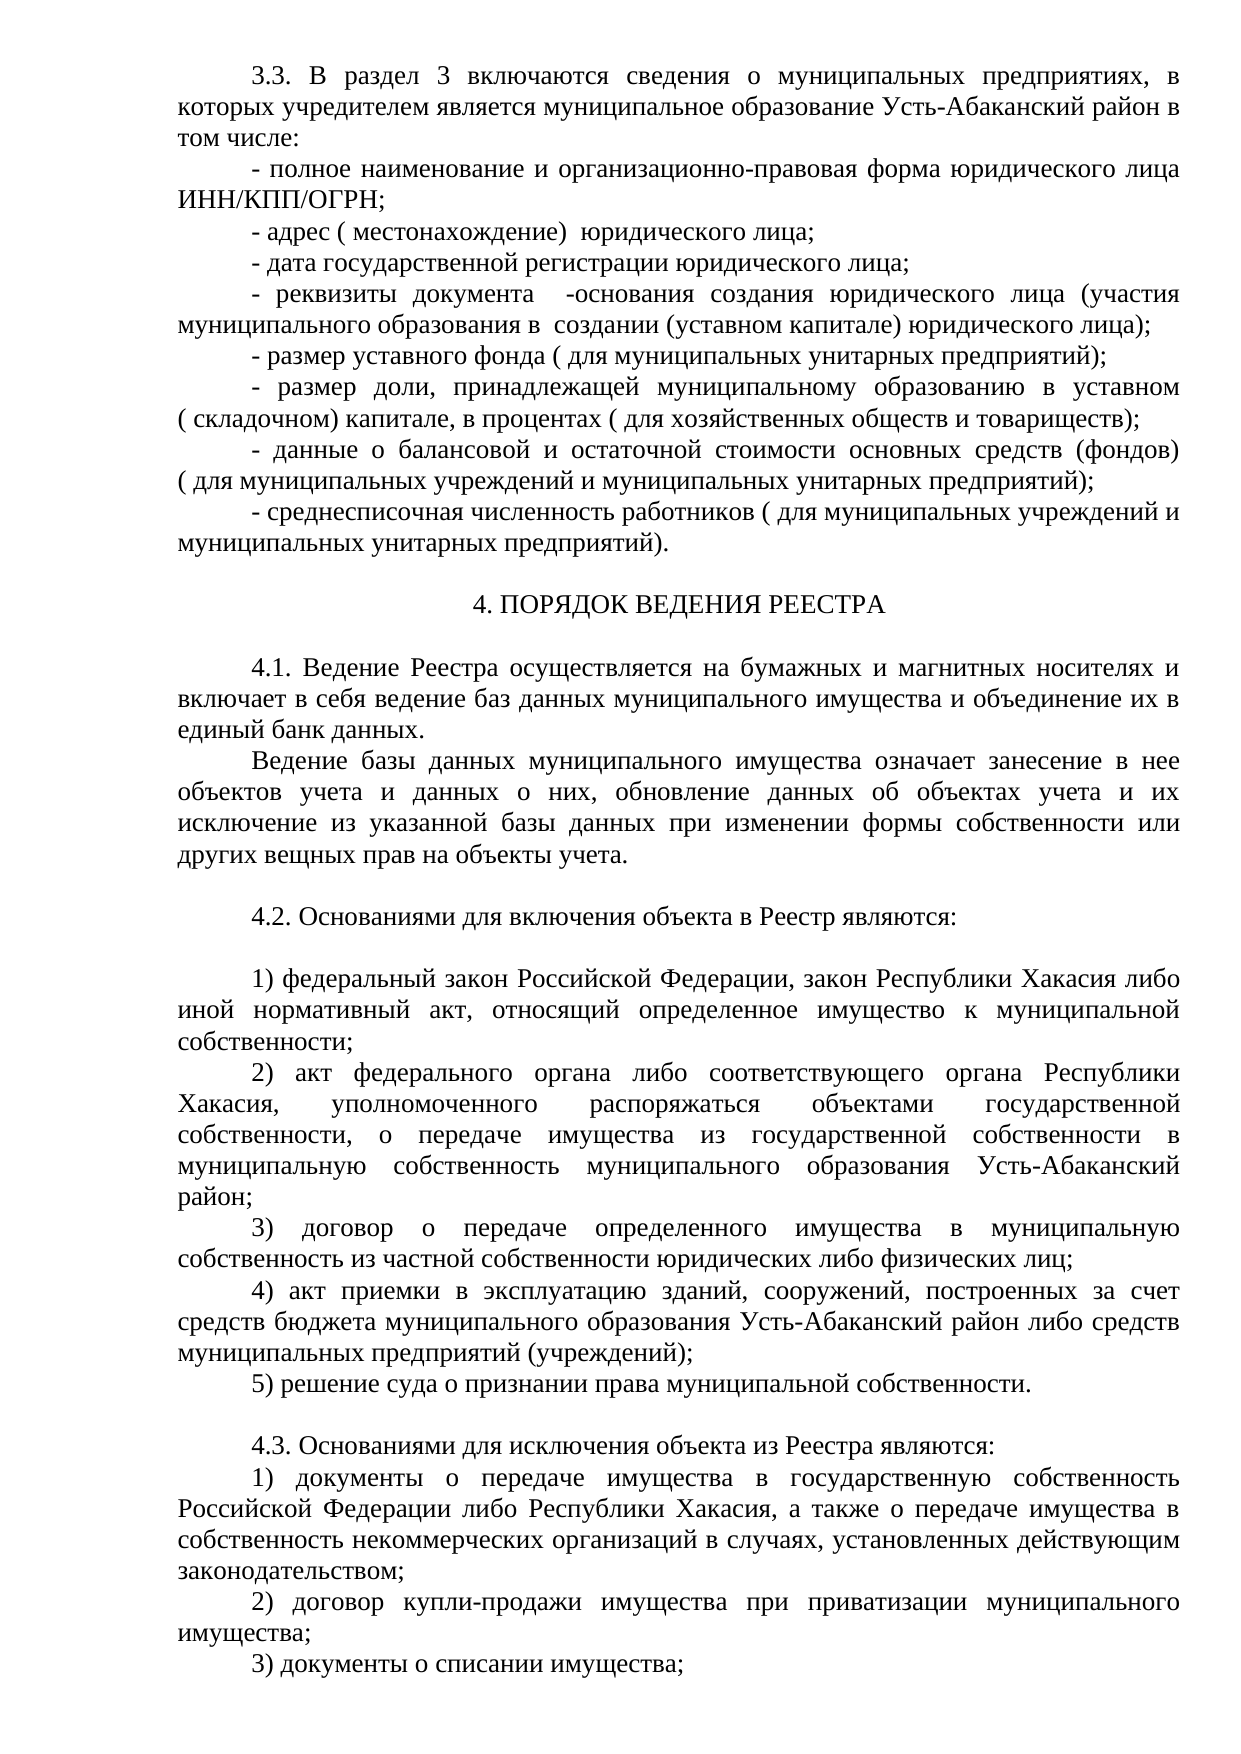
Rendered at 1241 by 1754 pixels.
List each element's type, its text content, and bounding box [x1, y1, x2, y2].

text 2) договор купли-продажи имущества при приватизации муниципального имущества; [177, 1585, 1181, 1647]
text 1) федеральный закон Российской Федерации, закон Республики Хакасия либо иной нормативный акт, относящий определенное имущество к муниципальной собственности; [177, 962, 1181, 1056]
text 3) договор о передаче определенного имущества в муниципальную собственность из частной собственности юридических либо физических лиц; [177, 1211, 1181, 1274]
text - реквизиты документа -основания создания юридического лица (участия муниципального образования в создании (уставном капитале) юридического лица); [177, 277, 1181, 339]
text 4) акт приемки в эксплуатацию зданий, сооружений, построенных за счет средств бюджета муниципального образования Усть-Абаканский район либо средств муниципальных предприятий (учреждений); [177, 1274, 1181, 1367]
text 4.2. Основаниями для включения объекта в Реестр являются: [177, 900, 1181, 931]
text 2) акт федерального органа либо соответствующего органа Республики Хакасия, уполномоченного распоряжаться объектами государственной собственности, о передаче имущества из государственной собственности в муниципальную собственность муниципального образования Усть-Абаканский район; [177, 1056, 1181, 1211]
text - среднесписочная численность работников ( для муниципальных учреждений и муниципальных унитарных предприятий). [177, 495, 1181, 557]
text 1) документы о передаче имущества в государственную собственность Российской Федерации либо Республики Хакасия, а также о передаче имущества в собственность некоммерческих организаций в случаях, установленных действующим законодательством; [177, 1461, 1181, 1585]
text - размер уставного фонда ( для муниципальных унитарных предприятий); [177, 339, 1181, 371]
text 5) решение суда о признании права муниципальной собственности. [177, 1367, 1181, 1398]
text 4. ПОРЯДОК ВЕДЕНИЯ РЕЕСТРА [177, 588, 1181, 620]
text 4.3. Основаниями для исключения объекта из Реестра являются: [177, 1429, 1181, 1461]
text - адрес ( местонахождение) юридического лица; [177, 215, 1181, 246]
text - дата государственной регистрации юридического лица; [177, 246, 1181, 277]
text 3) документы о списании имущества; [177, 1647, 1181, 1679]
text - размер доли, принадлежащей муниципальному образованию в уставном ( складочном) капитале, в процентах ( для хозяйственных обществ и товариществ); [177, 371, 1181, 433]
text - данные о балансовой и остаточной стоимости основных средств (фондов) ( для муниципальных учреждений и муниципальных унитарных предприятий); [177, 433, 1181, 495]
text - полное наименование и организационно-правовая форма юридического лица ИНН/КПП/ОГРН; [177, 152, 1181, 215]
text 3.3. В раздел 3 включаются сведения о муниципальных предприятиях, в которых учредителем является муниципальное образование Усть-Абаканский район в том числе: [177, 59, 1181, 152]
text Ведение базы данных муниципального имущества означает занесение в нее объектов учета и данных о них, обновление данных об объектах учета и их исключение из указанной базы данных при изменении формы собственности или других вещных прав на объекты учета. [177, 744, 1181, 869]
text 4.1. Ведение Реестра осуществляется на бумажных и магнитных носителях и включает в себя ведение баз данных муниципального имущества и объединение их в единый банк данных. [177, 651, 1181, 744]
